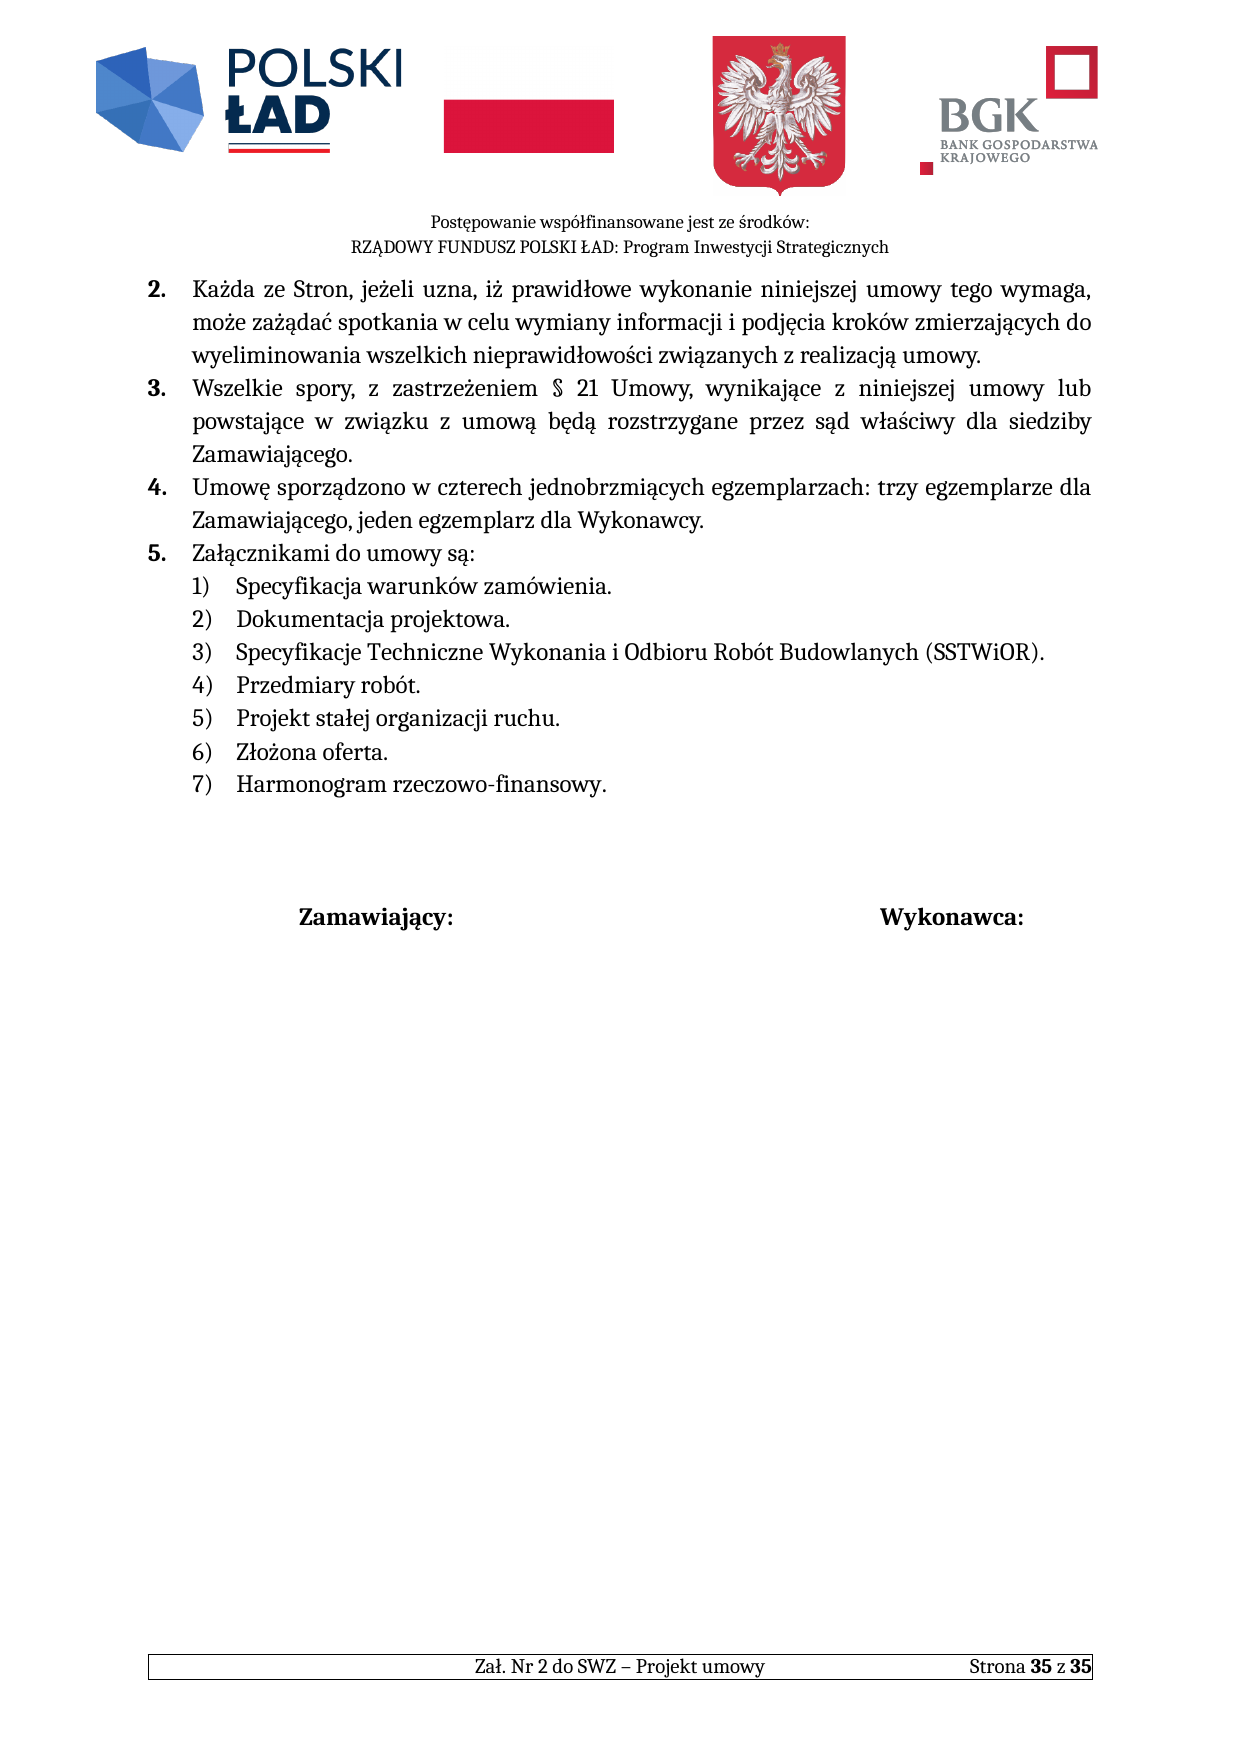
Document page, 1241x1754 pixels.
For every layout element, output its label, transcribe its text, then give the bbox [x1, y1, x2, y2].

table_header Zamawiający: [136, 903, 616, 935]
picture [96, 47, 402, 153]
picture [443, 46, 614, 153]
list Umowę sporządzono w czterech jednobrzmiących egzemplarzach: trzy egzemplarze dla Zamawiającego, jeden egzemplarz dla Wykonawcy. [148, 473, 1093, 535]
list Złożona oferta. [192, 737, 1093, 766]
list Każda ze Stron, jeżeli uzna, iż prawidłowe wykonanie niniejszej umowy tego wymaga, może zażądać spotkania w celu wymiany informacji i podjęcia kroków zmierzających do wyeliminowania wszelkich nieprawidłowości związanych z realizacją umowy. [148, 275, 1093, 370]
picture [712, 36, 846, 196]
list Projekt stałej organizacji ruchu. [192, 704, 1093, 733]
list Harmonogram rzeczowo-finansowy. [192, 770, 1093, 799]
list Przedmiary robót. [192, 671, 1093, 700]
list Specyfikacja warunków zamówienia. [192, 572, 1093, 601]
list Specyfikacje Techniczne Wykonania i Odbioru Robót Budowlanych (SSTWiOR). [192, 638, 1093, 667]
table_header Wykonawca: [616, 903, 1096, 935]
list Dokumentacja projektowa. [192, 605, 1093, 634]
list Załącznikami do umowy są: [148, 539, 1093, 568]
list Wszelkie spory, z zastrzeżeniem § 21 Umowy, wynikające z niniejszej umowy lub powstające w związku z umową będą rozstrzygane przez sąd właściwy dla siedziby Zamawiającego. [148, 374, 1093, 469]
picture [920, 46, 1098, 175]
